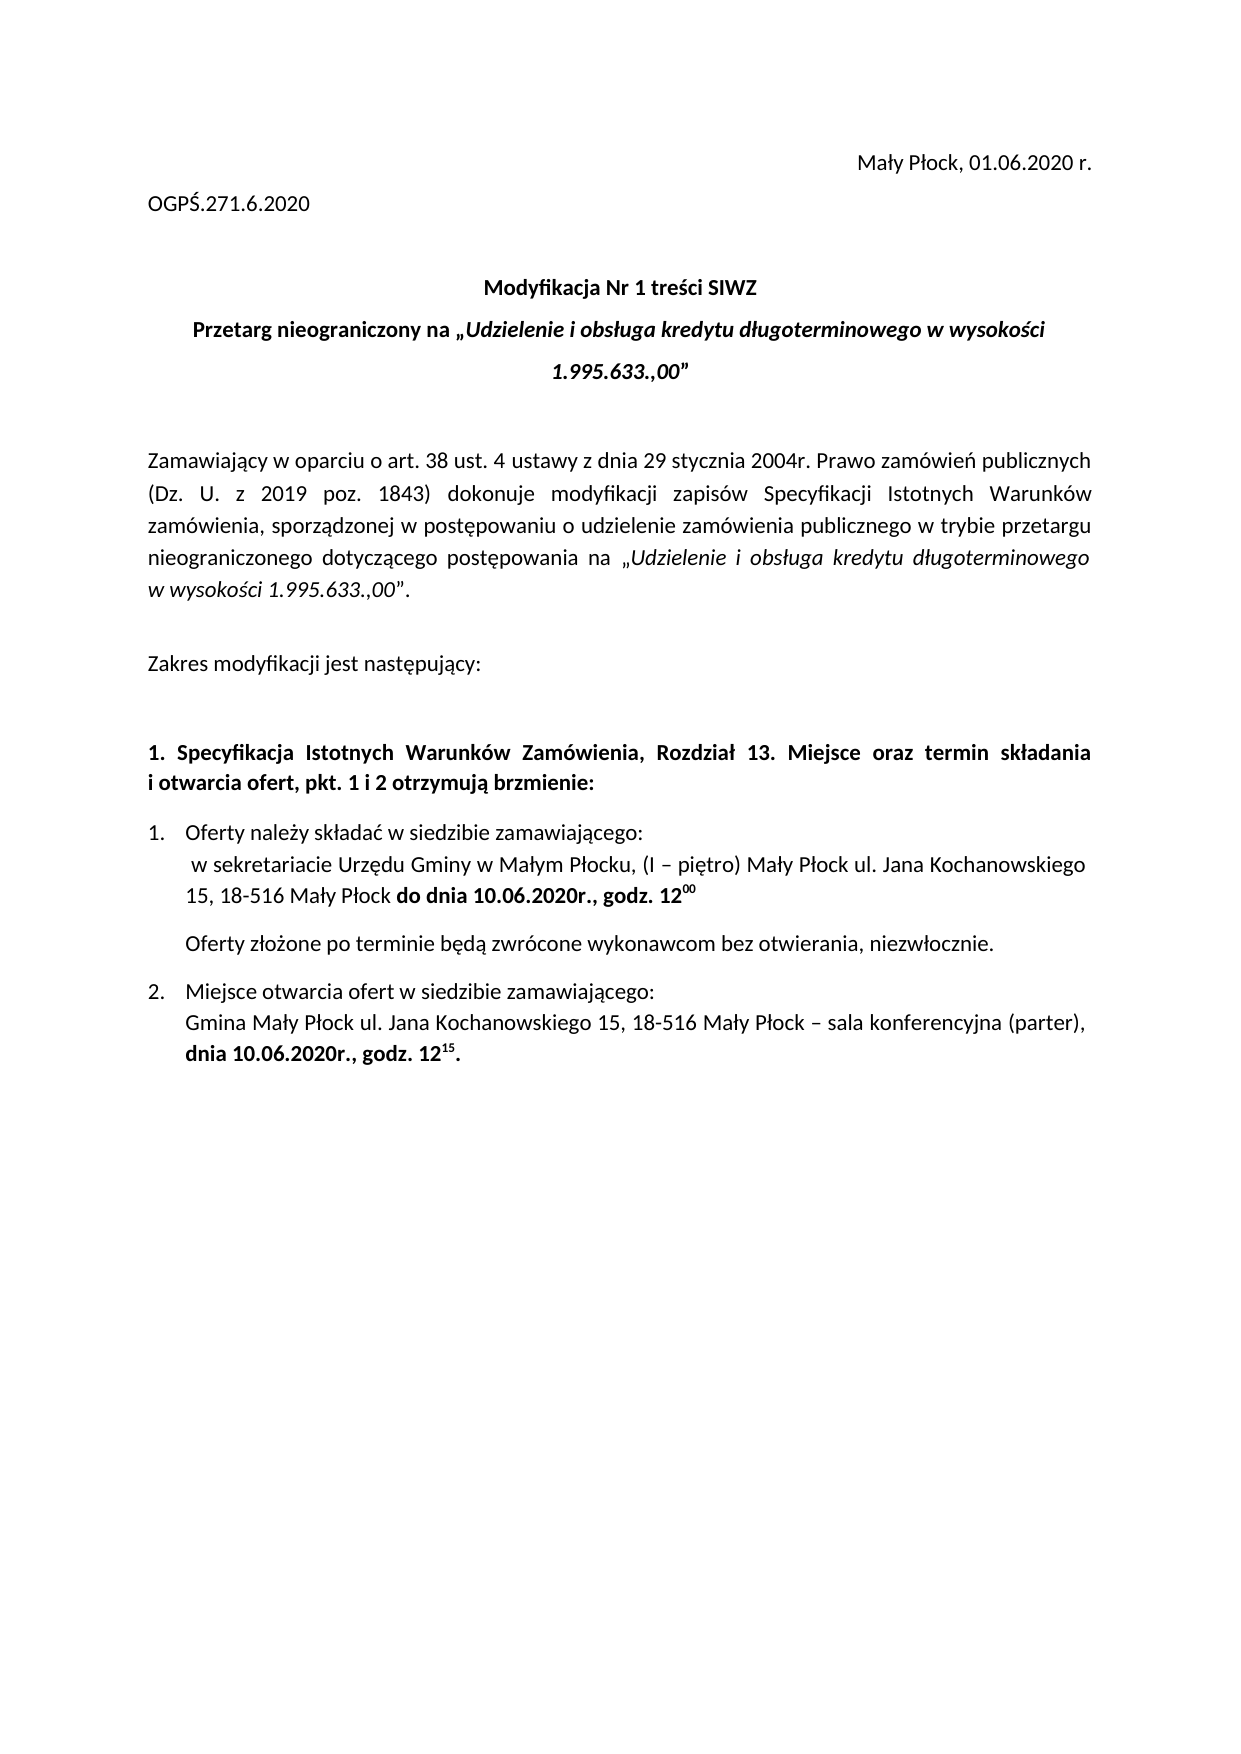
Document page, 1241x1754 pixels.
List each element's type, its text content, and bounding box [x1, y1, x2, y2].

text Gmina Mały Płock ul. Jana Kochanowskiego 15, 18-516 Mały Płock – sala konferencyjna (parter), dnia 10.06.2020r., godz. 1215. [185, 1036, 1087, 1067]
text Mały Płock, 01.06.2020 r. [148, 148, 1093, 176]
list Oferty należy składać w siedzibie zamawiającego: [148, 815, 1093, 847]
text Zakres modyfikacji jest następujący: [148, 649, 1093, 677]
text Zamawiający w oparciu o art. 38 ust. 4 ustawy z dnia 29 stycznia 2004r. Prawo zamówień publicznych (Dz. U. z 2019 poz. 1843) dokonuje modyfikacji zapisów Specyfikacji Istotnych Warunków zamówienia, sporządzonej w postępowaniu o udzielenie zamówienia publicznego w trybie przetargu nieograniczonego dotyczącego postępowania na „Udzielenie i obsługa kredytu długoterminowego w wysokości 1.995.633.,00”. [148, 446, 1093, 603]
text Przetarg nieograniczony na „Udzielenie i obsługa kredytu długoterminowego w wysokości 1.995.633.,00” [148, 316, 1093, 431]
text OGPŚ.271.6.2020 [148, 189, 1093, 218]
text Oferty złożone po terminie będą zwrócone wykonawcom bez otwierania, niezwłocznie. [185, 926, 1087, 957]
text w sekretariacie Urzędu Gminy w Małym Płocku, (I – piętro) Mały Płock ul. Jana Kochanowskiego 15, 18-516 Mały Płock do dnia 10.06.2020r., godz. 1200 [185, 878, 1087, 909]
text Modyfikacja Nr 1 treści SIWZ [148, 273, 1093, 302]
text 1. Specyfikacja Istotnych Warunków Zamówienia, Rozdział 13. Miejsce oraz termin składania i otwarcia ofert, pkt. 1 i 2 otrzymują brzmienie: [148, 738, 1093, 796]
list Miejsce otwarcia ofert w siedzibie zamawiającego: [148, 974, 1093, 1005]
